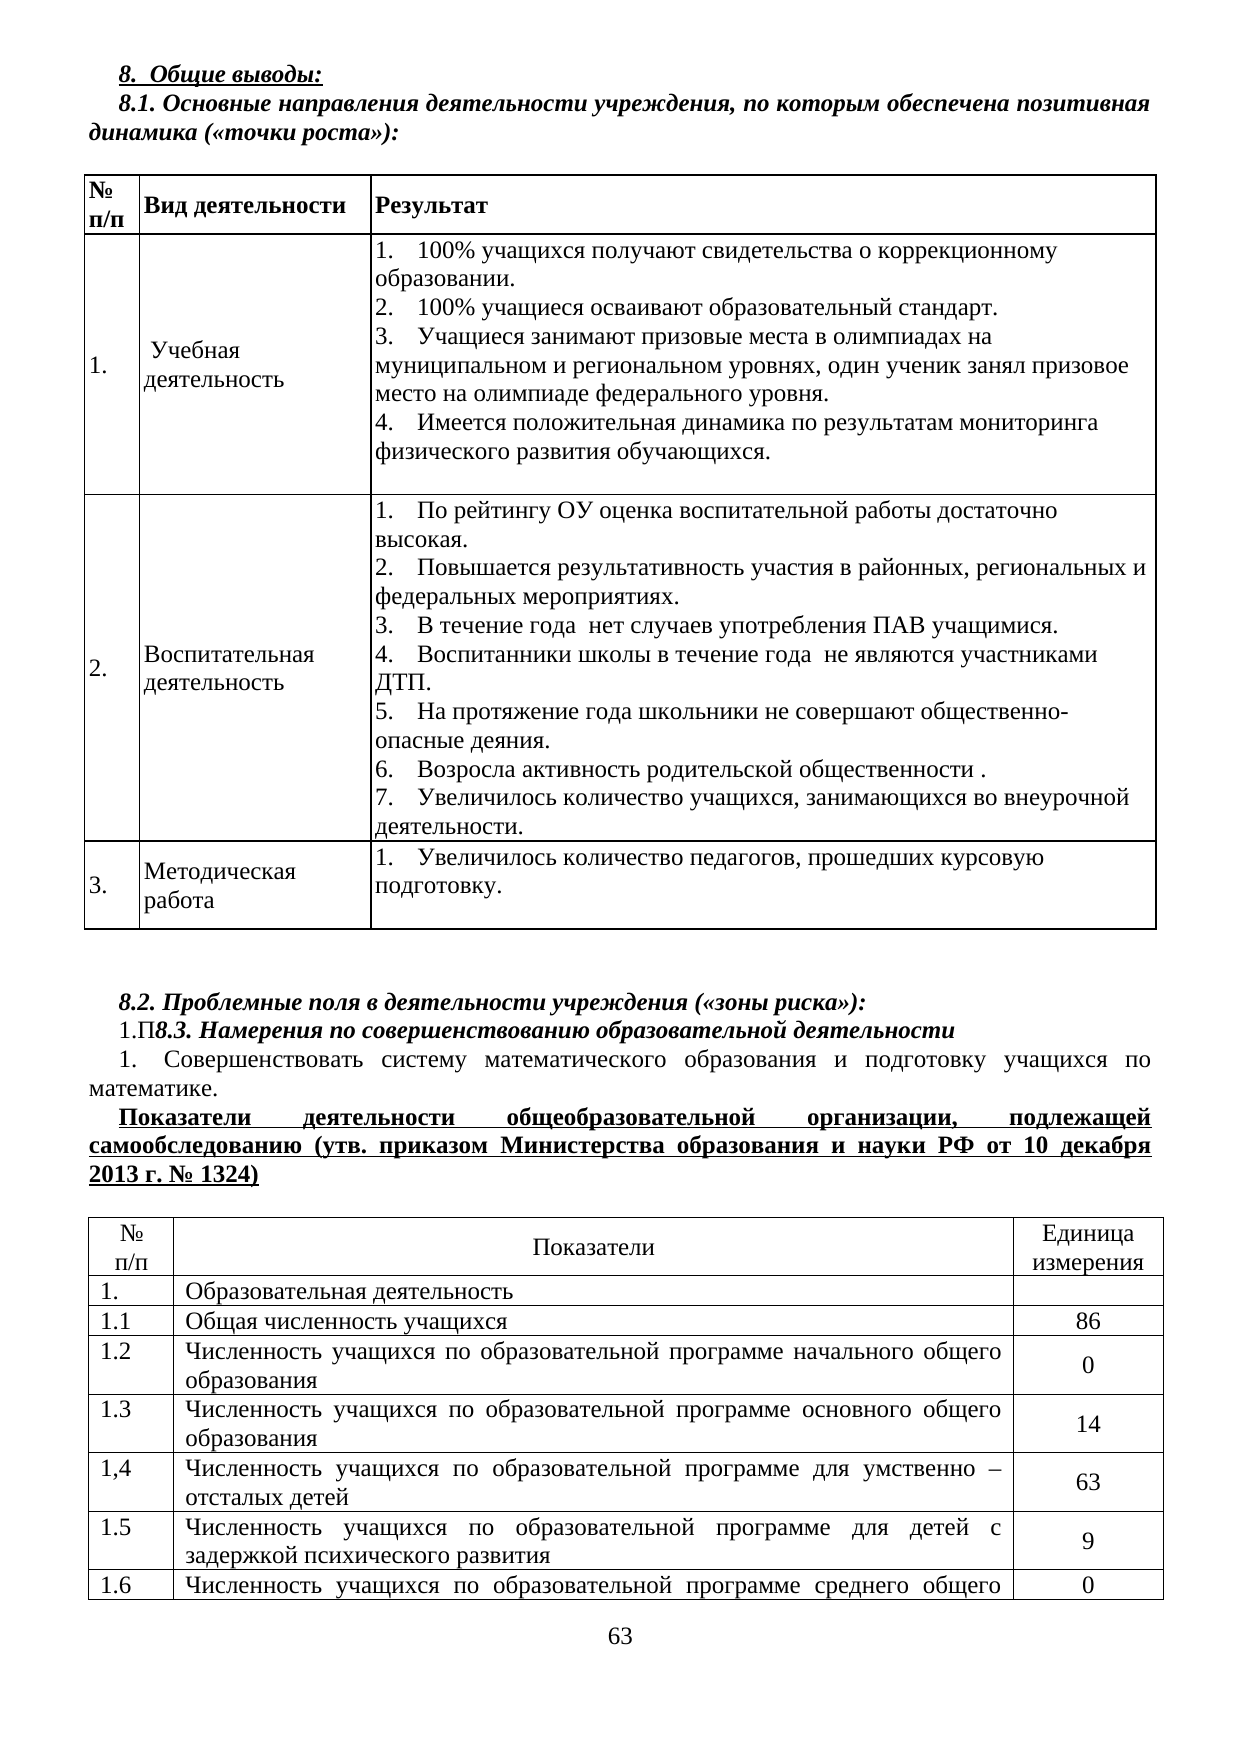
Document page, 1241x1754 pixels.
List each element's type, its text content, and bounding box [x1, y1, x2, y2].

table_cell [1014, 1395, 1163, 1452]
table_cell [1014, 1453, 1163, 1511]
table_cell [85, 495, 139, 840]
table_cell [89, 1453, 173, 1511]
text 8.1. Основные направления деятельности учреждения, по которым обеспечена позитивная динамика («точки роста»): [89, 88, 1152, 145]
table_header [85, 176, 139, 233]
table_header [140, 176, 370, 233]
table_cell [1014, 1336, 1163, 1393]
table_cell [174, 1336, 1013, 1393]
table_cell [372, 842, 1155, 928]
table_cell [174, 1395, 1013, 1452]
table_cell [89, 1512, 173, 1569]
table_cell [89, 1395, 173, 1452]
list Совершенствовать систему математического образования и подготовку учащихся по математике. [89, 1044, 1152, 1102]
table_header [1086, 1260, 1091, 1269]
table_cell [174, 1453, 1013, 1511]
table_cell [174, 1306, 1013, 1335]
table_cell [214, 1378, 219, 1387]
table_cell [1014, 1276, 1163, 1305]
text 8. Общие выводы: [89, 59, 1152, 88]
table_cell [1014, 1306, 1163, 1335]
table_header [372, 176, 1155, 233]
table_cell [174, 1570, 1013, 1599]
text 8.2. Проблемные поля в деятельности учреждения («зоны риска»): [89, 987, 1152, 1016]
subtitle Показатели деятельности общеобразовательной организации, подлежащей самообследованию (утв. приказом Министерства образования и науки РФ от 10 декабря . № 1324) [89, 1157, 1152, 1188]
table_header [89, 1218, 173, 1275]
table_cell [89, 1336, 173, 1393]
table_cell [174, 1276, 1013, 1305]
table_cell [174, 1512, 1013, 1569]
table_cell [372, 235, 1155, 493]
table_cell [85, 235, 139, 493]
text 1.П8.3. Намерения по совершенствованию образовательной деятельности [89, 1016, 1152, 1044]
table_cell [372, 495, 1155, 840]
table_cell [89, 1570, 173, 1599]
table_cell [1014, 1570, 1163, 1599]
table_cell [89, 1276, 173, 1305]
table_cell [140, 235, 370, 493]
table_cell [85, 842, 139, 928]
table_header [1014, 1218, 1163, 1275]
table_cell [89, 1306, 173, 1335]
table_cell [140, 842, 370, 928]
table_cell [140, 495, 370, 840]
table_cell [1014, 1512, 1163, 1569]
subtitle Показатели деятельности общеобразовательной организации, подлежащей самообследованию (утв. приказом Министерства образования и науки РФ от 10 декабря . № 1324) [89, 1102, 1152, 1156]
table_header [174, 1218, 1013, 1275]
